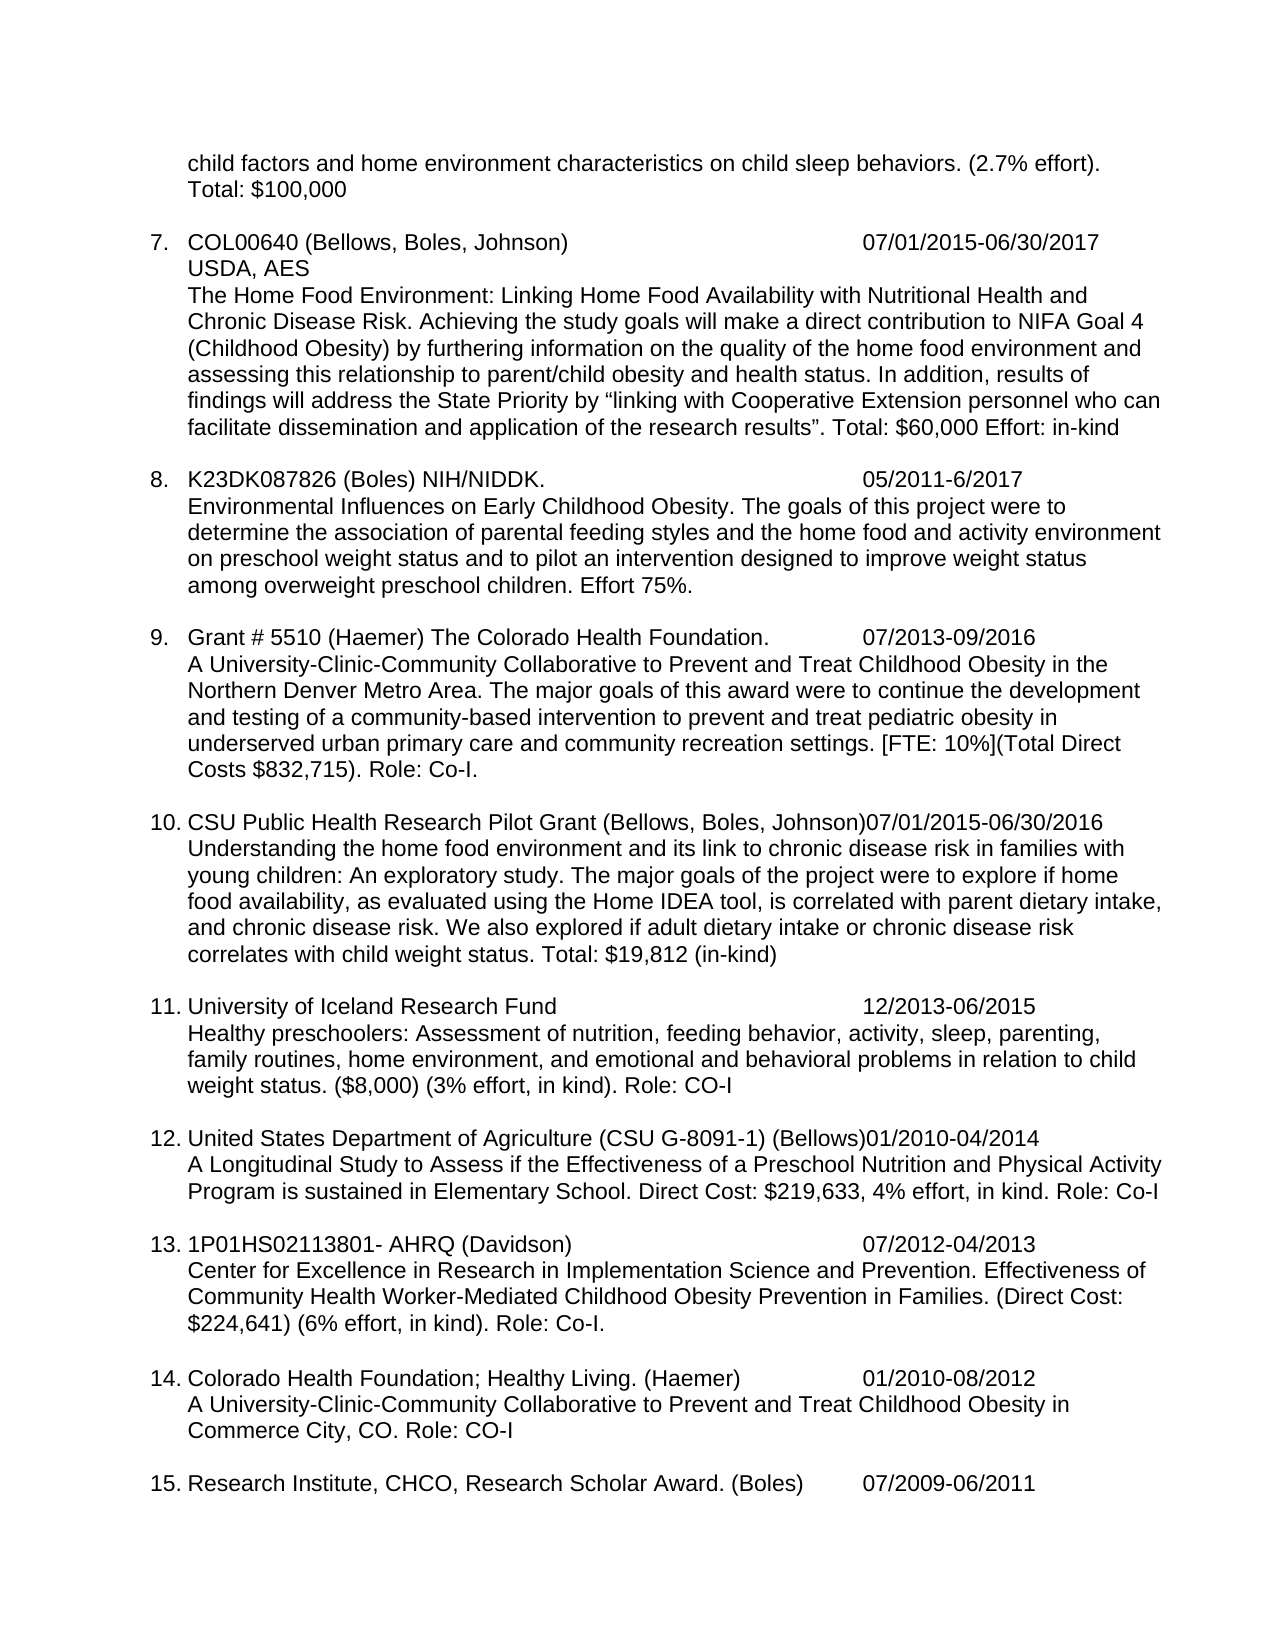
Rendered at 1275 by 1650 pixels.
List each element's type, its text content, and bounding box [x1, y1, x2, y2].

list CSU Public Health Research Pilot Grant (Bellows, Boles, Johnson)07/01/2015-06/30/2016 [150, 809, 1162, 835]
text Healthy preschoolers: Assessment of nutrition, feeding behavior, activity, sleep, parenting, family routines, home environment, and emotional and behavioral problems in relation to child weight status. ($8,000) (3% effort, in kind). Role: CO-I [187, 1020, 1162, 1099]
text A University-Clinic-Community Collaborative to Prevent and Treat Childhood Obesity in Commerce City, CO. Role: CO-I [187, 1391, 1162, 1444]
text Understanding the home food environment and its link to chronic disease risk in families with young children: An exploratory study. The major goals of the project were to explore if home food availability, as evaluated using the Home IDEA tool, is correlated with parent dietary intake, and chronic disease risk. We also explored if adult dietary intake or chronic disease risk correlates with child weight status. Total: $19,812 (in-kind) [187, 835, 1162, 967]
text Environmental Influences on Early Childhood Obesity. The goals of this project were to determine the association of parental feeding styles and the home food and activity environment on preschool weight status and to pilot an intervention designed to improve weight status among overweight preschool children. Effort 75%. [187, 493, 1162, 598]
text The Home Food Environment: Linking Home Food Availability with Nutritional Health and Chronic Disease Risk. Achieving the study goals will make a direct contribution to NIFA Goal 4 (Childhood Obesity) by furthering information on the quality of the home food environment and assessing this relationship to parent/child obesity and health status. In addition, results of findings will address the State Priority by “linking with Cooperative Extension personnel who can facilitate dissemination and application of the research results”. Total: $60,000 Effort: in-kind [187, 282, 1162, 440]
list 1P01HS02113801- AHRQ (Davidson) 07/2012-04/2013 [150, 1231, 1162, 1257]
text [187, 150, 1162, 203]
list Grant # 5510 (Haemer) The Colorado Health Foundation. 07/2013-09/2016 [150, 624, 1162, 651]
text A University-Clinic-Community Collaborative to Prevent and Treat Childhood Obesity in the Northern Denver Metro Area. The major goals of this award were to continue the development and testing of a community-based intervention to prevent and treat pediatric obesity in underserved urban primary care and community recreation settings. [FTE: 10%](Total Direct Costs $832,715). Role: Co-I. [187, 651, 1162, 782]
text Center for Excellence in Research in Implementation Science and Prevention. Effectiveness of Community Health Worker-Mediated Childhood Obesity Prevention in Families. (Direct Cost: $224,641) (6% effort, in kind). Role: Co-I. [187, 1257, 1162, 1336]
list COL00640 (Bellows, Boles, Johnson) 07/01/2015-06/30/2017 [150, 229, 1162, 255]
text A Longitudinal Study to Assess if the Effectiveness of a Preschool Nutrition and Physical Activity Program is sustained in Elementary School. Direct Cost: $219,633, 4% effort, in kind. Role: Co-I [187, 1151, 1162, 1204]
list University of Iceland Research Fund 12/2013-06/2015 [150, 993, 1162, 1020]
list Colorado Health Foundation; Healthy Living. (Haemer) 01/2010-08/2012 [150, 1365, 1162, 1391]
list Research Institute, CHCO, Research Scholar Award. (Boles) 07/2009-06/2011 [150, 1470, 1162, 1496]
list United States Department of Agriculture (CSU G-8091-1) (Bellows)01/2010-04/2014 [150, 1125, 1162, 1151]
list K23DK087826 (Boles) NIH/NIDDK. 05/2011-6/2017 [150, 466, 1162, 493]
text USDA, AES [112, 255, 1162, 282]
